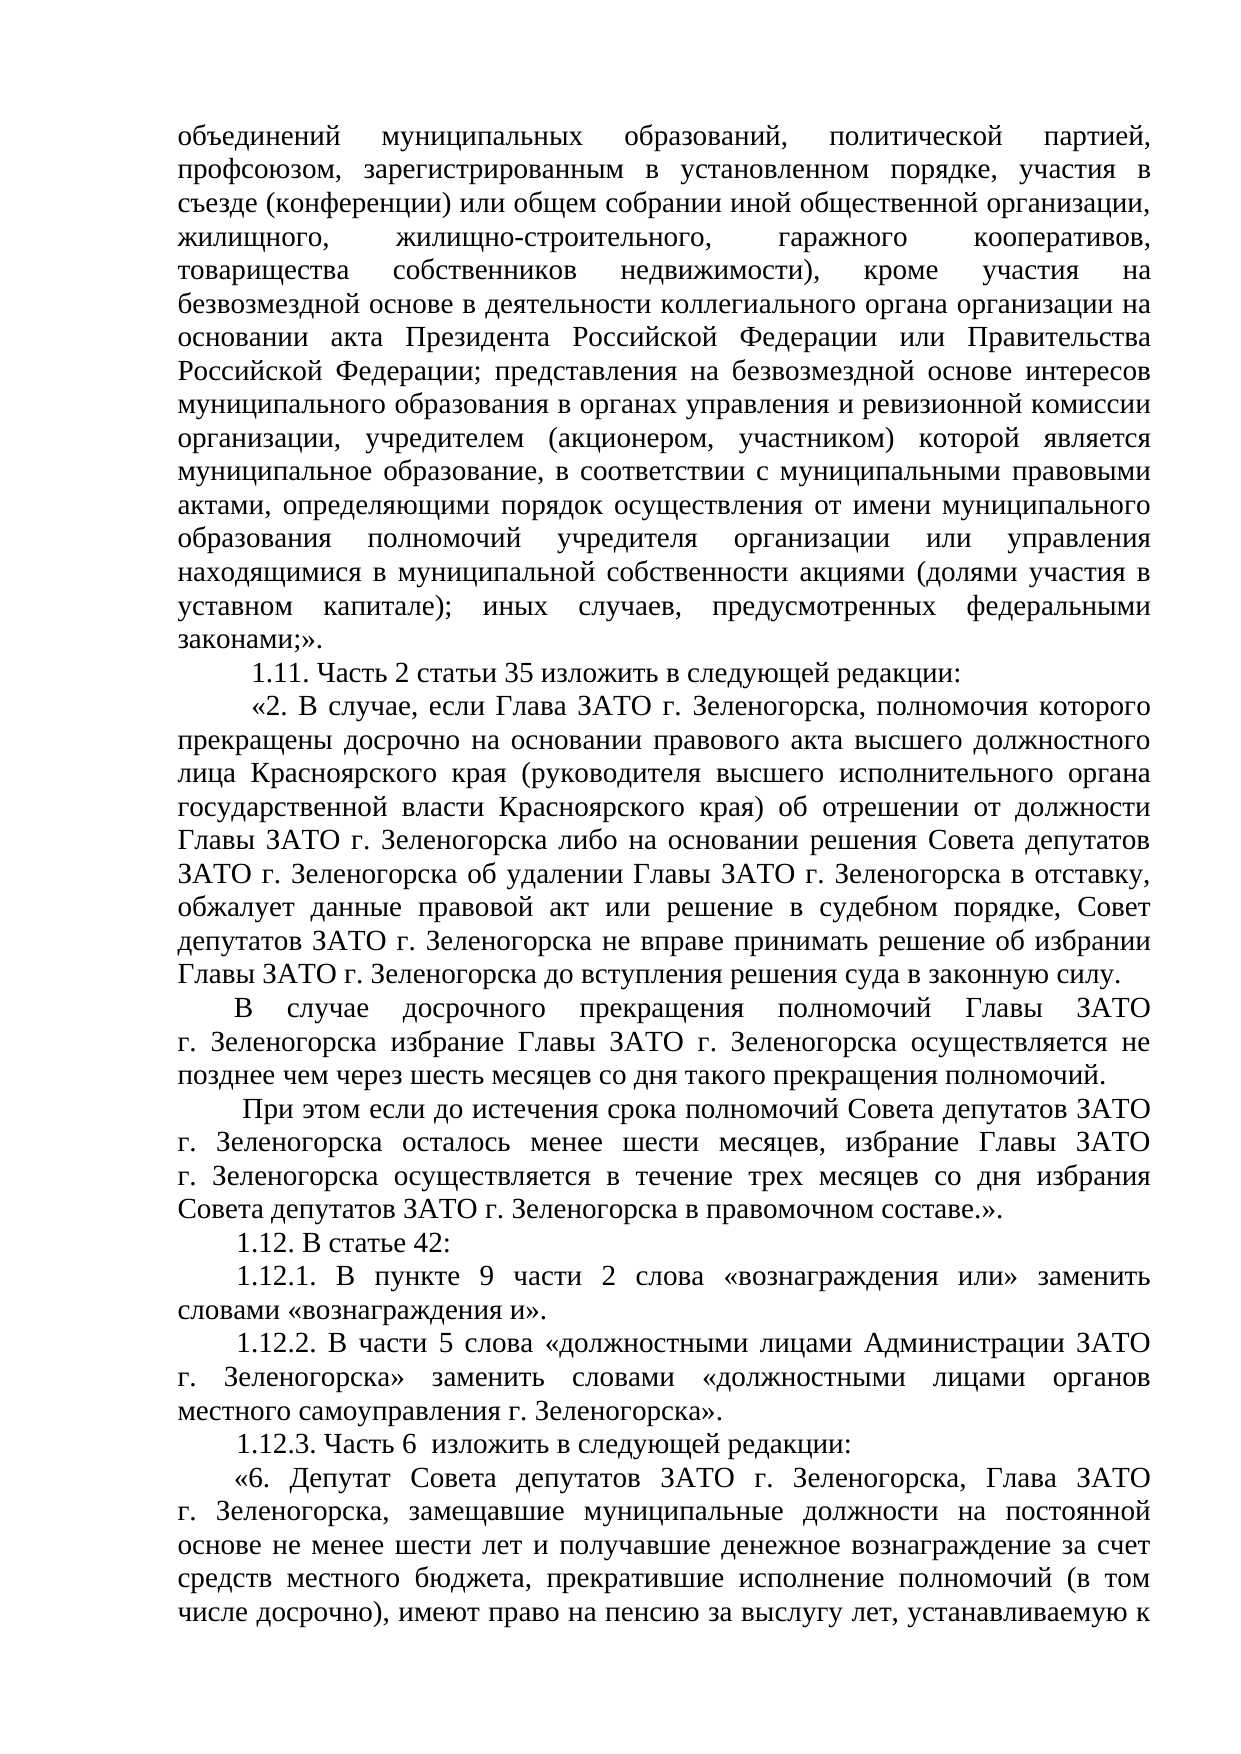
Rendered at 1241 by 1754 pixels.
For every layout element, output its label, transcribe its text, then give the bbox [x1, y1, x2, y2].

text В случае досрочного прекращения полномочий Главы ЗАТО г. Зеленогорска избрание Главы ЗАТО г. Зеленогорска осуществляется не позднее чем через шесть месяцев со дня такого прекращения полномочий. [177, 990, 1152, 1091]
text 1.11. Часть 2 статьи 35 изложить в следующей редакции: [177, 655, 1152, 688]
text 1.12.2. В части 5 слова «должностными лицами Администрации ЗАТО г. Зеленогорска» заменить словами «должностными лицами органов местного самоуправления г. Зеленогорска». [177, 1326, 1152, 1426]
text 1.12. В статье 42: [177, 1225, 1152, 1258]
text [177, 118, 1152, 655]
text 1.12.1. В пункте 9 части 2 слова «вознаграждения или» заменить словами «вознаграждения и». [177, 1258, 1152, 1326]
text «2. В случае, если Глава ЗАТО г. Зеленогорска, полномочия которого прекращены досрочно на основании правового акта высшего должностного лица Красноярского края (руководителя высшего исполнительного органа государственной власти Красноярского края) об отрешении от должности Главы ЗАТО г. Зеленогорска либо на основании решения Совета депутатов ЗАТО г. Зеленогорска об удалении Главы ЗАТО г. Зеленогорска в отставку, обжалует данные правовой акт или решение в судебном порядке, Совет депутатов ЗАТО г. Зеленогорска не вправе принимать решение об избрании Главы ЗАТО г. Зеленогорска до вступления решения суда в законную силу. [177, 688, 1152, 990]
text При этом если до истечения срока полномочий Совета депутатов ЗАТО г. Зеленогорска осталось менее шести месяцев, избрание Главы ЗАТО г. Зеленогорска осуществляется в течение трех месяцев со дня избрания Совета депутатов ЗАТО г. Зеленогорска в правомочном составе.». [177, 1091, 1152, 1225]
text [177, 1460, 1152, 1627]
text 1.12.3. Часть 6 изложить в следующей редакции: [177, 1426, 1152, 1460]
